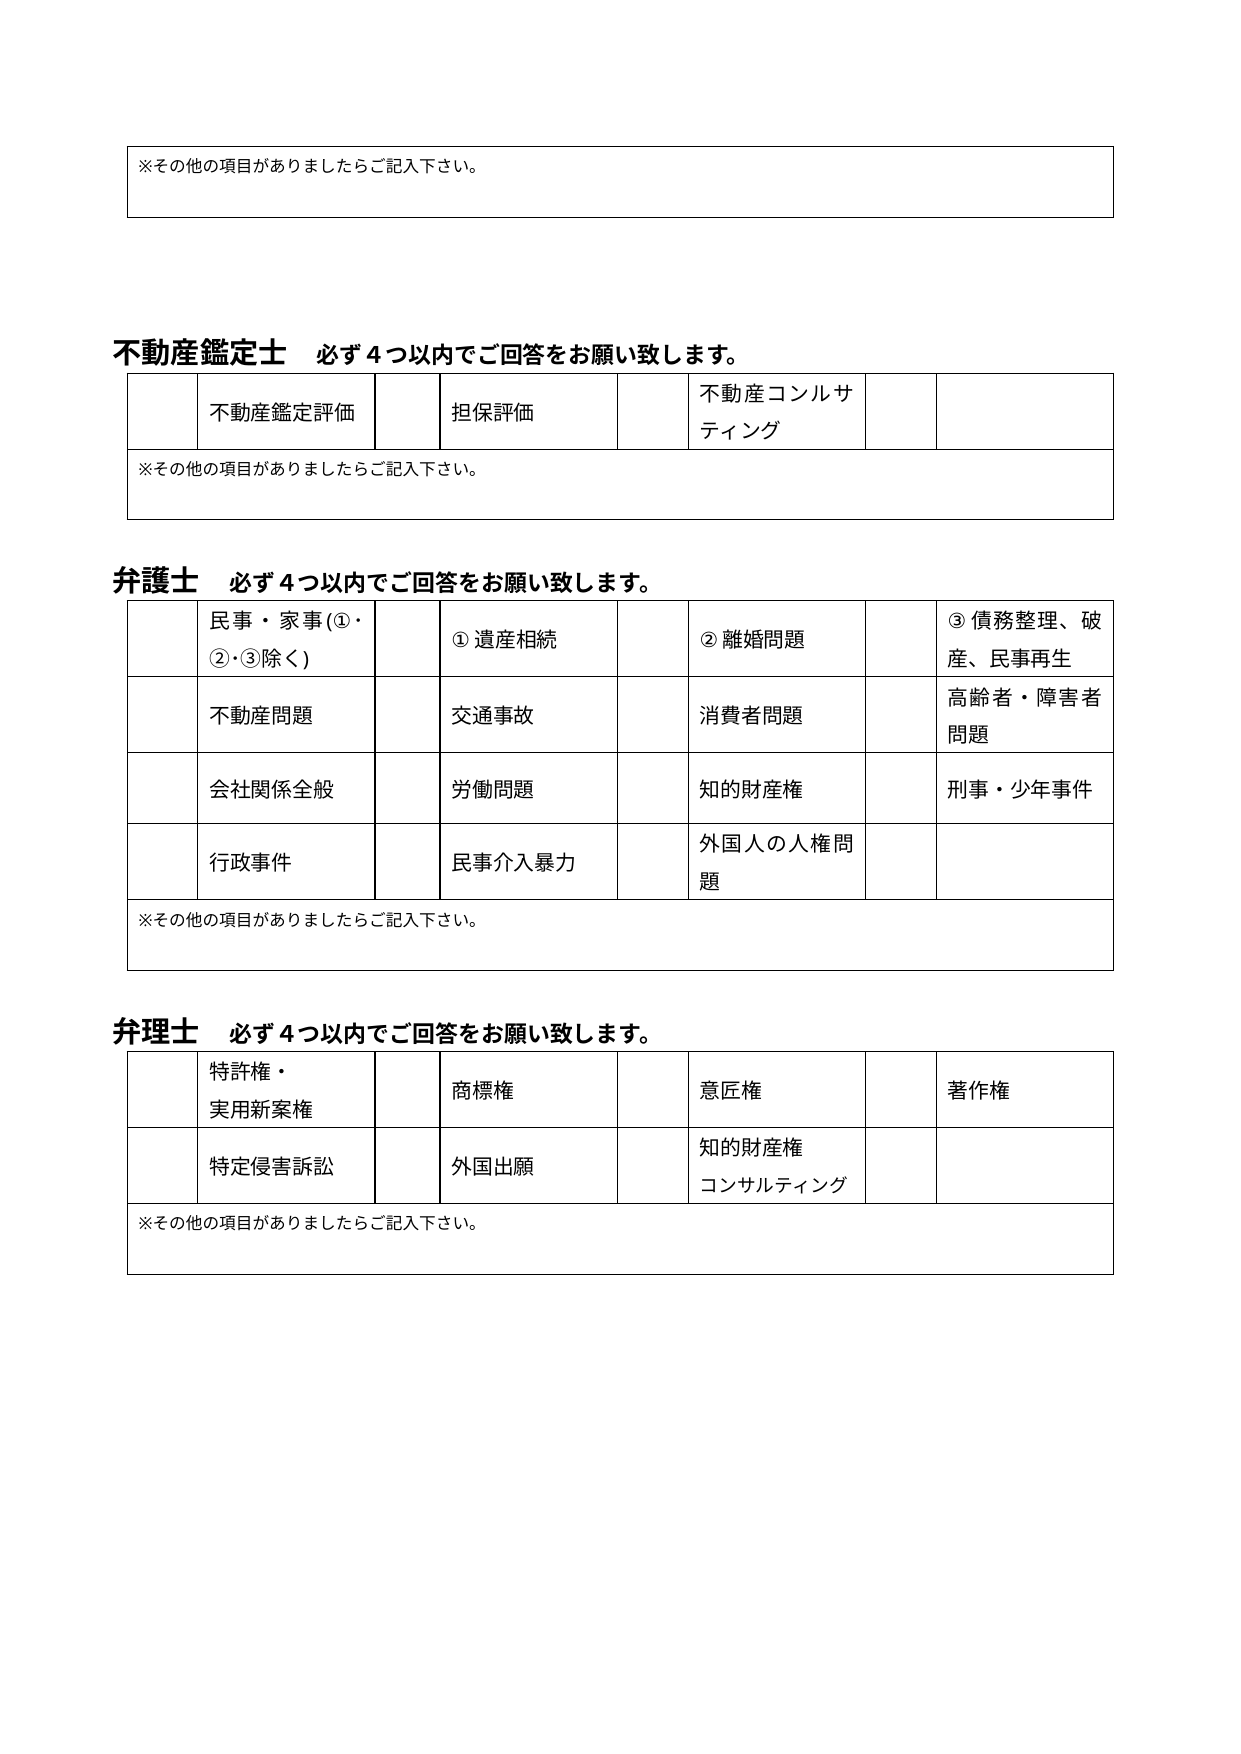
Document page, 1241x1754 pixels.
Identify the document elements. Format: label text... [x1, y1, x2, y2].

table_header 意匠権 [689, 1052, 865, 1127]
table_cell [128, 824, 197, 899]
table_cell 行政事件 [198, 824, 374, 899]
table_cell [866, 677, 936, 752]
table_cell ※その他の項目がありましたらご記入下さい。 [128, 1204, 1113, 1274]
table_cell [128, 1128, 197, 1203]
table_cell 消費者問題 [689, 677, 865, 752]
table_cell [866, 824, 936, 899]
table_header [128, 1052, 197, 1127]
text 弁護士 必ず４つ以内でご回答をお願い致します。 [112, 558, 1128, 600]
table_header 著作権 [937, 1052, 1113, 1127]
table_cell [937, 824, 1113, 899]
table_header [866, 1052, 936, 1127]
table_header 民事・家事(①･②･③除く) [198, 601, 374, 676]
table_cell 知的財産権 [689, 753, 865, 823]
table_cell 外国出願 [441, 1128, 617, 1203]
table_cell [376, 677, 439, 752]
table_cell 刑事・少年事件 [937, 753, 1113, 823]
table_cell 不動産問題 [198, 677, 374, 752]
table_cell [618, 753, 688, 823]
table_cell 交通事故 [441, 677, 617, 752]
table_cell ※その他の項目がありましたらご記入下さい。 [128, 147, 1113, 217]
table_header [618, 1052, 688, 1127]
table_header 不動産コンルサティング [689, 374, 865, 448]
table_cell [618, 677, 688, 752]
table_cell ※その他の項目がありましたらご記入下さい。 [128, 450, 1113, 519]
table_cell 労働問題 [441, 753, 617, 823]
table_cell [618, 824, 688, 899]
table_cell [128, 753, 197, 823]
table_header [128, 601, 197, 676]
table_header 担保評価 [441, 374, 617, 448]
table_cell [376, 753, 439, 823]
table_cell 高齢者・障害者問題 [937, 677, 1113, 752]
table_header ①遺産相続 [441, 601, 617, 676]
table_header 不動産鑑定評価 [198, 374, 374, 448]
table_header [376, 374, 439, 448]
table_header [376, 1052, 439, 1127]
table_cell 会社関係全般 [198, 753, 374, 823]
table_header [376, 601, 439, 676]
table_header ②離婚問題 [689, 601, 865, 676]
table_header 商標権 [441, 1052, 617, 1127]
text 弁理士 必ず４つ以内でご回答をお願い致します。 [112, 1008, 1128, 1051]
table_cell [937, 1128, 1113, 1203]
table_header 特許権・ 実用新案権 [198, 1052, 374, 1127]
table_cell ※その他の項目がありましたらご記入下さい。 [128, 900, 1113, 970]
table_cell 外国人の人権問題 [689, 824, 865, 899]
table_header ③債務整理、破産、民事再生 [937, 601, 1113, 676]
table_header [128, 374, 197, 448]
table_header [937, 374, 1113, 448]
table_cell [866, 753, 936, 823]
table_cell [866, 1128, 936, 1203]
text 不動産鑑定士 必ず４つ以内でご回答をお願い致します。 [112, 330, 1128, 372]
table_cell [376, 824, 439, 899]
table_header [866, 374, 936, 448]
table_header [618, 601, 688, 676]
table_cell [128, 677, 197, 752]
table_header [866, 601, 936, 676]
table_cell [376, 1128, 439, 1203]
table_header [618, 374, 688, 448]
table_cell 特定侵害訴訟 [198, 1128, 374, 1203]
table_cell [618, 1128, 688, 1203]
table_cell 民事介入暴力 [441, 824, 617, 899]
table_cell 知的財産権 コンサルティング [689, 1128, 865, 1203]
